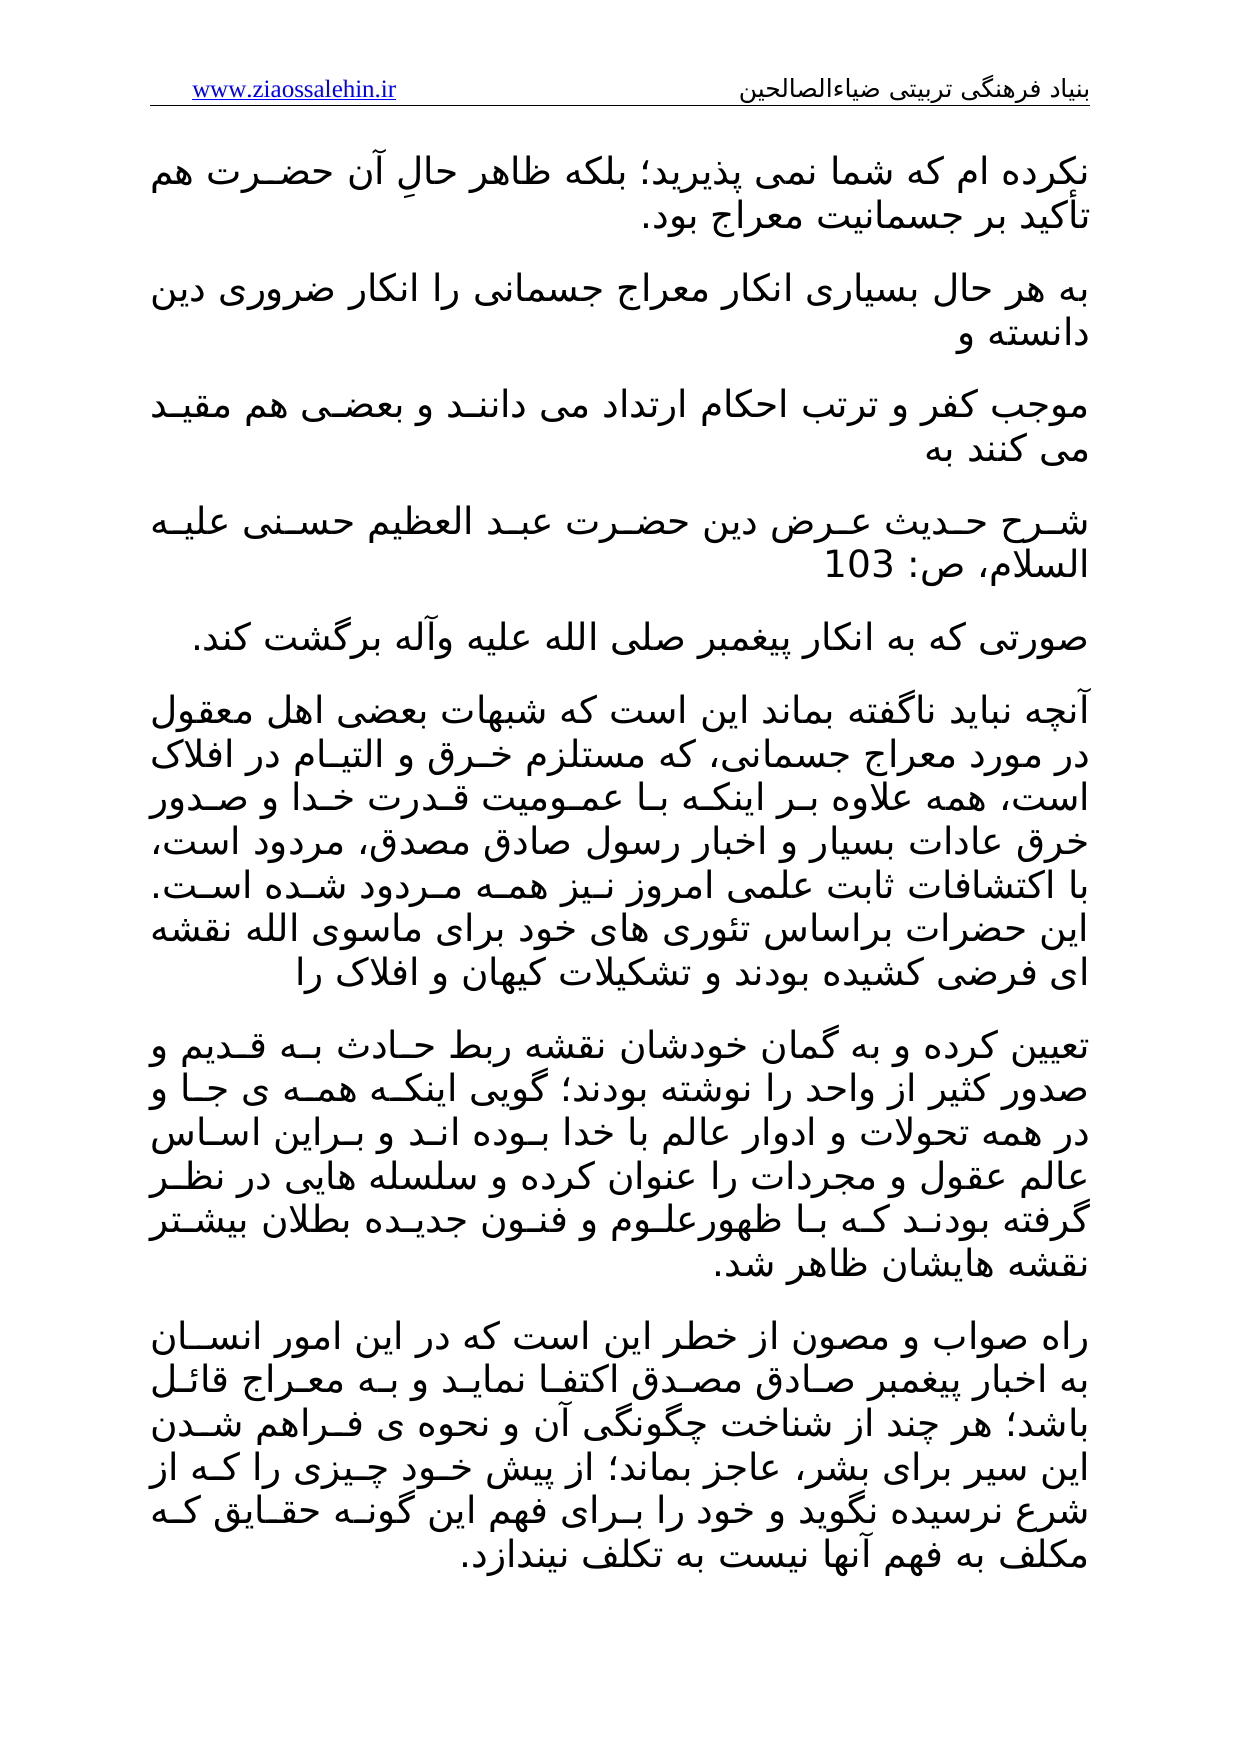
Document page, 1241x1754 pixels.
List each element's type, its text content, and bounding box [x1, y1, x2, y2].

text آنچه نباید ناگفته بماند این است که شبهات بعضی اهل معقول در مورد معراج جسمانی، که مستلزم خرق و التیام در افلاک است، همه علاوه بر اینکه با عمومیت قدرت خدا و صدور خرق عادات بسیار و اخبار رسول صادق مصدق، مردود است، با اکتشافات ثابت علمی امروز نیز همه مردود شده است. این حضرات براساس تئوری های خود برای ماسوی الله نقشه ای فرضی کشیده بودند و تشکیلات کیهان و افلاک را [150, 689, 1090, 994]
text موجب کفر و ترتب احکام ارتداد می دانند و بعضی هم مقید می کنند به [150, 383, 1090, 470]
text تعیین کرده و به گمان خودشان نقشه ربط حادث به قدیم و صدور کثیر از واحد را نوشته بودند؛ گویی اینکه همه ی جا و در همه تحولات و ادوار عالم با خدا بوده اند و براین اساس عالم عقول و مجردات را عنوان کرده و سلسله هایی در نظر گرفته بودند که با ظهورعلوم و فنون جدیده بطلان بیشتر نقشه هایشان ظاهر شد. [150, 1023, 1090, 1285]
text صورتی که به انکار پیغمبر صلی الله علیه وآله برگشت کند. [150, 616, 1090, 659]
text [150, 150, 1090, 237]
text راه صواب و مصون از خطر این است که در این امور انسان به اخبار پیغمبر صادق مصدق اکتفا نماید و به معراج قائل باشد؛ هر چند از شناخت چگونگی آن و نحوه ی فراهم شدن این سیر برای بشر، عاجز بماند؛ از پیش خود چیزی را که از شرع نرسیده نگوید و خود را برای فهم این گونه حقایق که مکلف به فهم آنها نیست به تکلف نیندازد. [150, 1314, 1090, 1576]
text به هر حال بسیاری انکار معراج جسمانی را انکار ضروری دین دانسته و [150, 266, 1090, 354]
text شرح حدیث عرض دین حضرت عبد العظیم حسنی علیه السلام، ص: 103 [150, 499, 1090, 587]
